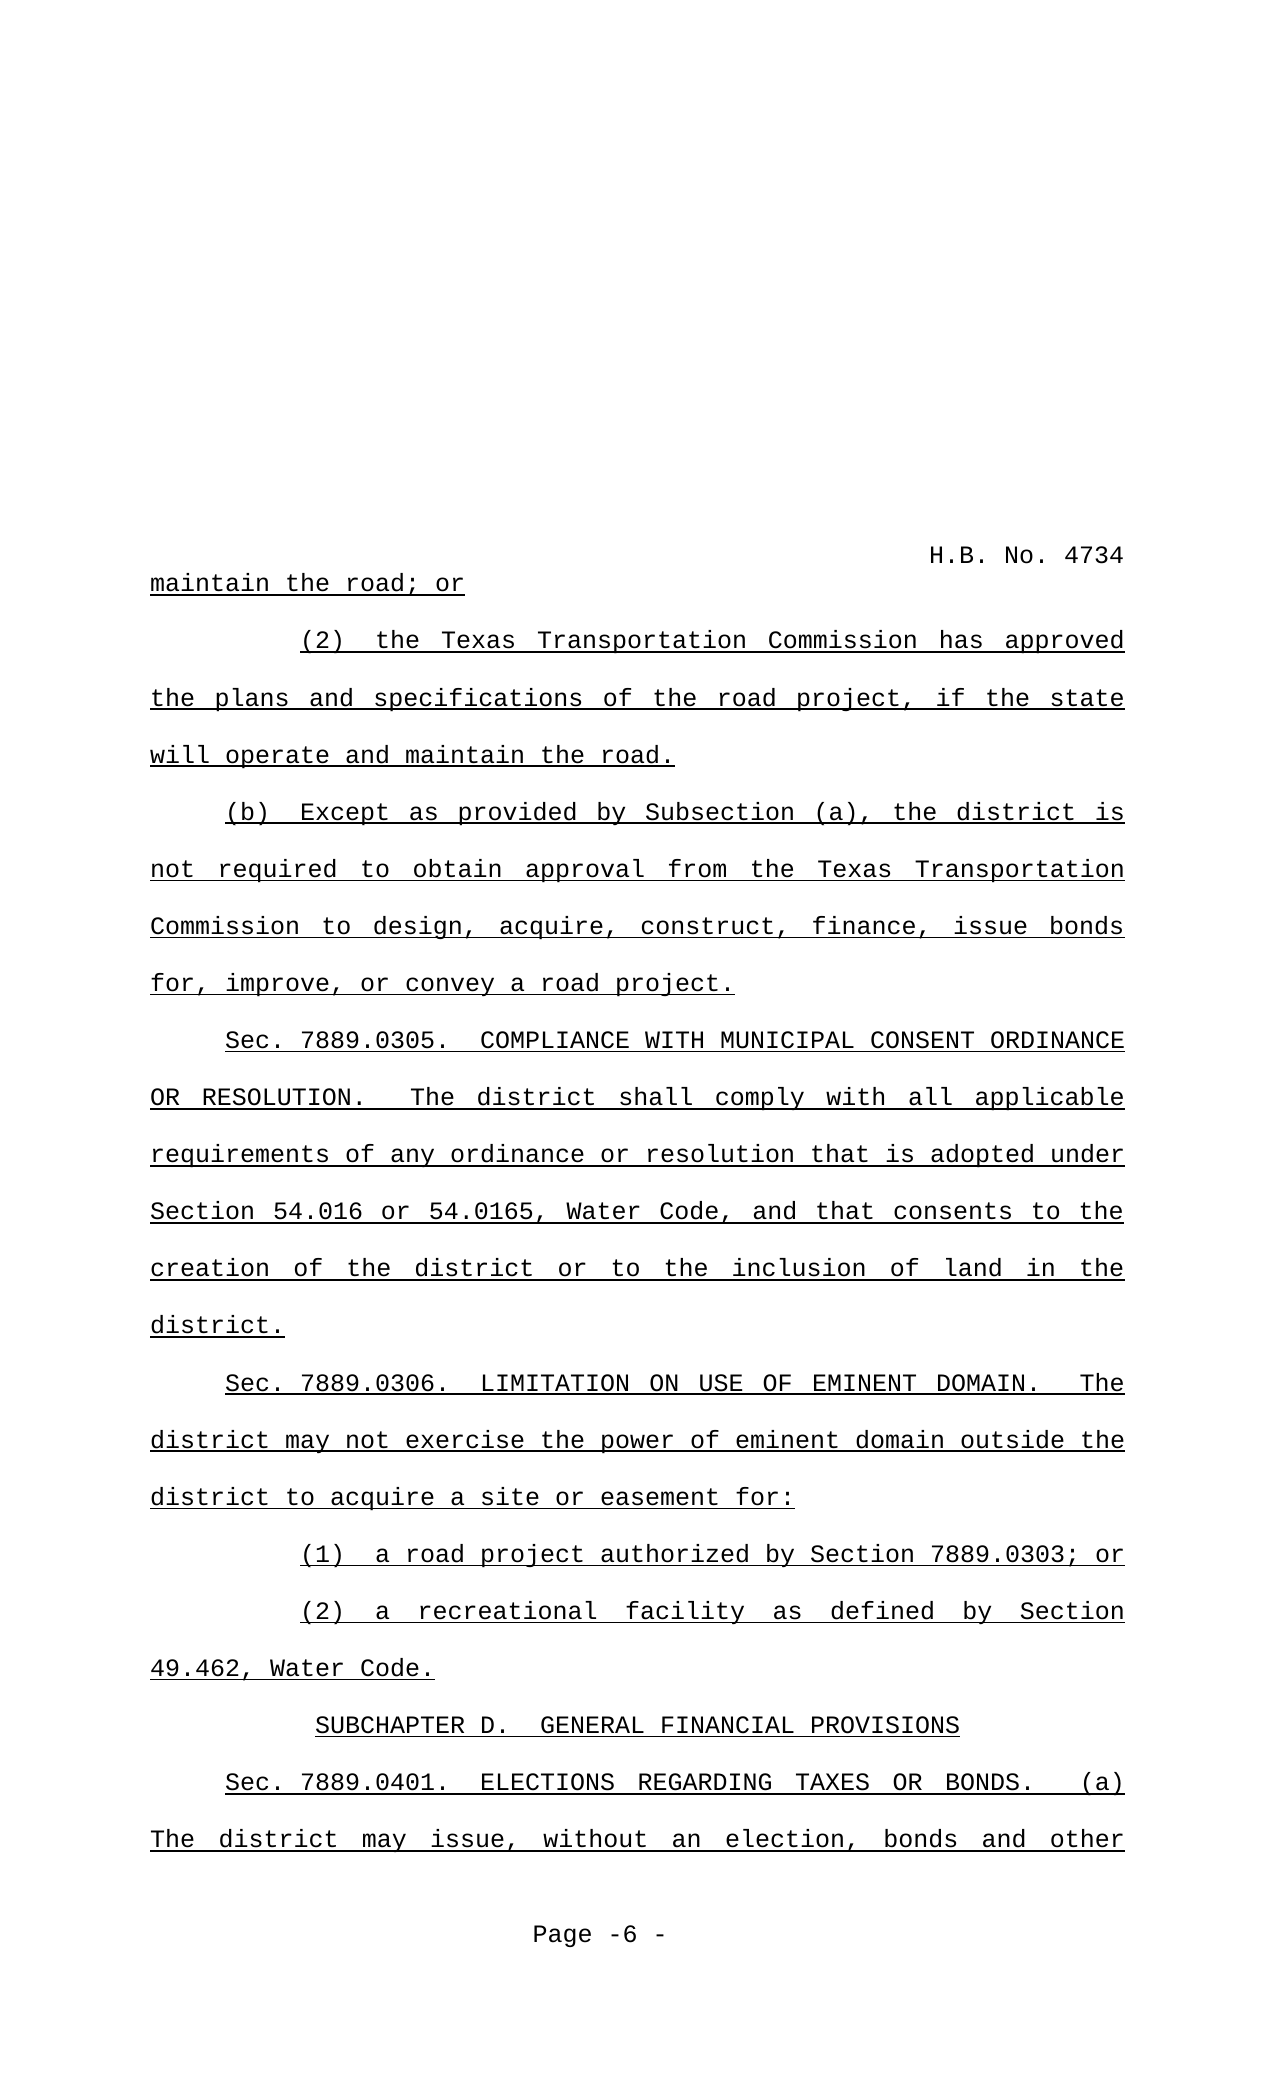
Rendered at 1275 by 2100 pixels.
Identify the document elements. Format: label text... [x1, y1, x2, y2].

text (b) Except as provided by Subsection (a), the district is not required to obtain approval from the Texas Transportation Commission to design, acquire, construct, finance, issue bonds for, improve, or convey a road project. [150, 799, 1125, 880]
text (b) Except as provided by Subsection (a), the district is not required to obtain approval from the Texas Transportation Commission to design, acquire, construct, finance, issue bonds for, improve, or convey a road project. [150, 938, 1125, 999]
text (2) the Texas Transportation Commission has approved the plans and specifications of the road project, if the state will operate and maintain the road. [150, 628, 1125, 708]
text (b) Except as provided by Subsection (a), the district is not required to obtain approval from the Texas Transportation Commission to design, acquire, construct, finance, issue bonds for, improve, or convey a road project. [150, 881, 1125, 937]
text SUBCHAPTER D. GENERAL FINANCIAL PROVISIONS [150, 1712, 1125, 1741]
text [150, 571, 1125, 599]
text Sec. 7889.0306. LIMITATION ON USE OF EMINENT DOMAIN. The district may not exercise the power of eminent domain outside the district to acquire a site or easement for: [150, 1452, 1125, 1513]
text (1) a road project authorized by Section 7889.0303; or [150, 1541, 1125, 1570]
text (2) the Texas Transportation Commission has approved the plans and specifications of the road project, if the state will operate and maintain the road. [150, 710, 1125, 771]
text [150, 1769, 1125, 1850]
text Sec. 7889.0305. COMPLIANCE WITH MUNICIPAL CONSENT ORDINANCE OR RESOLUTION. The district shall comply with all applicable requirements of any ordinance or resolution that is adopted under Section 54.016 or 54.0165, Water Code, and that consents to the creation of the district or to the inclusion of land in the district. [150, 1167, 1125, 1279]
text (2) a recreational facility as defined by Section 49.462, Water Code. [150, 1598, 1125, 1684]
text Sec. 7889.0305. COMPLIANCE WITH MUNICIPAL CONSENT ORDINANCE OR RESOLUTION. The district shall comply with all applicable requirements of any ordinance or resolution that is adopted under Section 54.016 or 54.0165, Water Code, and that consents to the creation of the district or to the inclusion of land in the district. [150, 1027, 1125, 1108]
text Sec. 7889.0305. COMPLIANCE WITH MUNICIPAL CONSENT ORDINANCE OR RESOLUTION. The district shall comply with all applicable requirements of any ordinance or resolution that is adopted under Section 54.016 or 54.0165, Water Code, and that consents to the creation of the district or to the inclusion of land in the district. [150, 1110, 1125, 1165]
text Sec. 7889.0305. COMPLIANCE WITH MUNICIPAL CONSENT ORDINANCE OR RESOLUTION. The district shall comply with all applicable requirements of any ordinance or resolution that is adopted under Section 54.016 or 54.0165, Water Code, and that consents to the creation of the district or to the inclusion of land in the district. [150, 1281, 1125, 1341]
text Sec. 7889.0306. LIMITATION ON USE OF EMINENT DOMAIN. The district may not exercise the power of eminent domain outside the district to acquire a site or easement for: [150, 1370, 1125, 1450]
